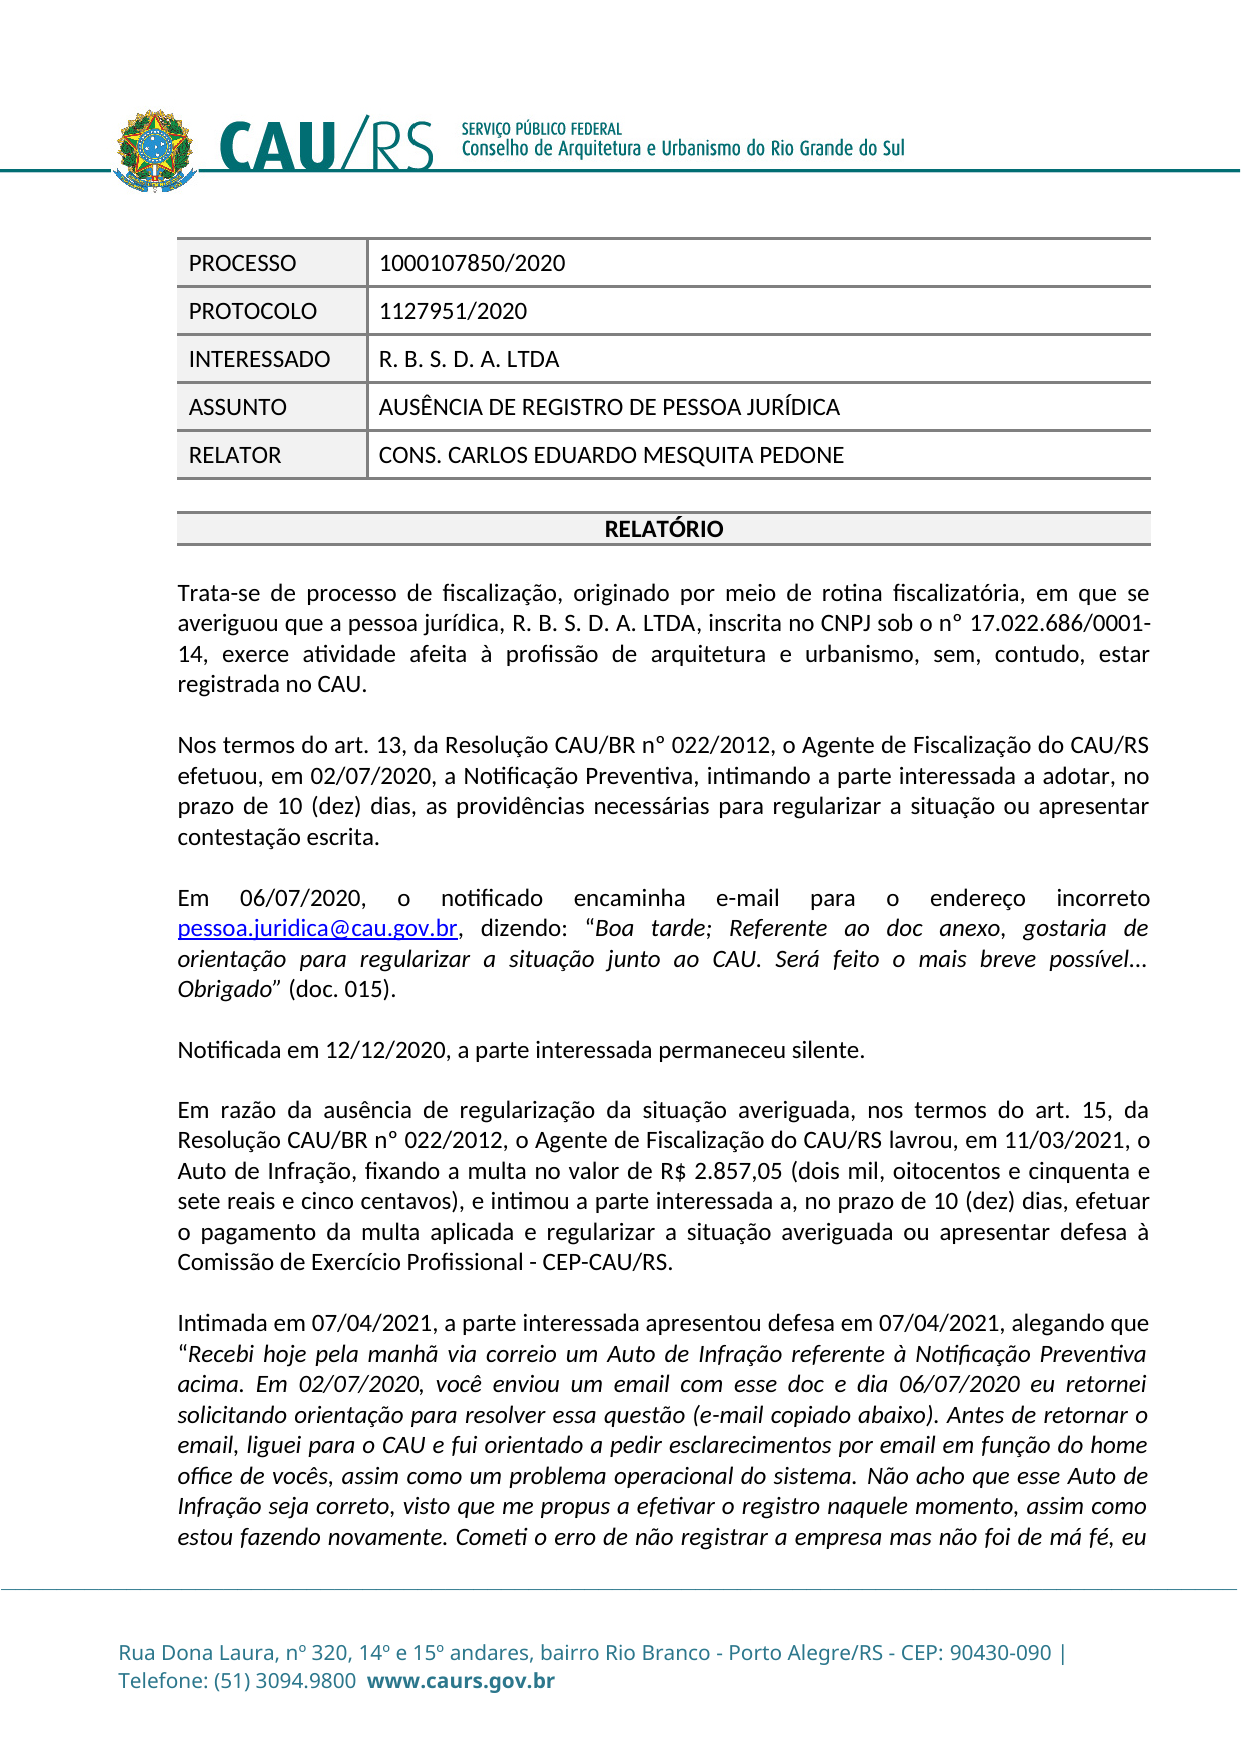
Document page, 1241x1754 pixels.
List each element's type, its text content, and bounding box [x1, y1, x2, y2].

table_header RELATÓRIO [177, 514, 1151, 543]
text Nos termos do art. 13, da Resolução CAU/BR nº 022/2012, o Agente de Fiscalização do CAU/RS efetuou, em 02/07/2020, a Notificação Preventiva, intimando a parte interessada a adotar, no prazo de 10 (dez) dias, as providências necessárias para regularizar a situação ou apresentar contestação escrita. [177, 729, 1152, 851]
table_cell AUSÊNCIA DE REGISTRO DE PESSOA JURÍDICA [369, 384, 1151, 429]
table_cell PROTOCOLO [177, 288, 366, 333]
table_cell INTERESSADO [177, 336, 366, 381]
text Em razão da ausência de regularização da situação averiguada, nos termos do art. 15, da Resolução CAU/BR nº 022/2012, o Agente de Fiscalização do CAU/RS lavrou, em 11/03/2021, o Auto de Infração, fixando a multa no valor de R$ 2.857,05 (dois mil, oitocentos e cinquenta e sete reais e cinco centavos), e intimou a parte interessada a, no prazo de 10 (dez) dias, efetuar o pagamento da multa aplicada e regularizar a situação averiguada ou apresentar defesa à Comissão de Exercício Profissional - CEP-CAU/RS. [177, 1094, 1152, 1277]
table_cell RELATOR [177, 432, 366, 477]
text Trata-se de processo de fiscalização, originado por meio de rotina fiscalizatória, em que se averiguou que a pessoa jurídica, R. B. S. D. A. LTDA, inscrita no CNPJ sob o nº 17.022.686/0001-14, exerce atividade afeita à profissão de arquitetura e urbanismo, sem, contudo, estar registrada no CAU. [177, 577, 1152, 699]
table_cell R. B. S. D. A. LTDA [369, 336, 1151, 381]
table_header 1000107850/2020 [369, 240, 1151, 285]
table_cell 1127951/2020 [369, 288, 1151, 333]
table_cell ASSUNTO [177, 384, 366, 429]
picture [0, 43, 1241, 203]
text Em 06/07/2020, o notificado encaminha e-mail para o endereço incorreto pessoa.juridica@cau.gov.br, dizendo: “Boa tarde; Referente ao doc anexo, gostaria de orientação para regularizar a situação junto ao CAU. Será feito o mais breve possível... Obrigado” (doc. 015). [177, 882, 1152, 1004]
table_header PROCESSO [177, 240, 366, 285]
text Notificada em 12/12/2020, a parte interessada permaneceu silente. [177, 1034, 1152, 1065]
table_cell CONS. CARLOS EDUARDO MESQUITA PEDONE [369, 432, 1151, 477]
